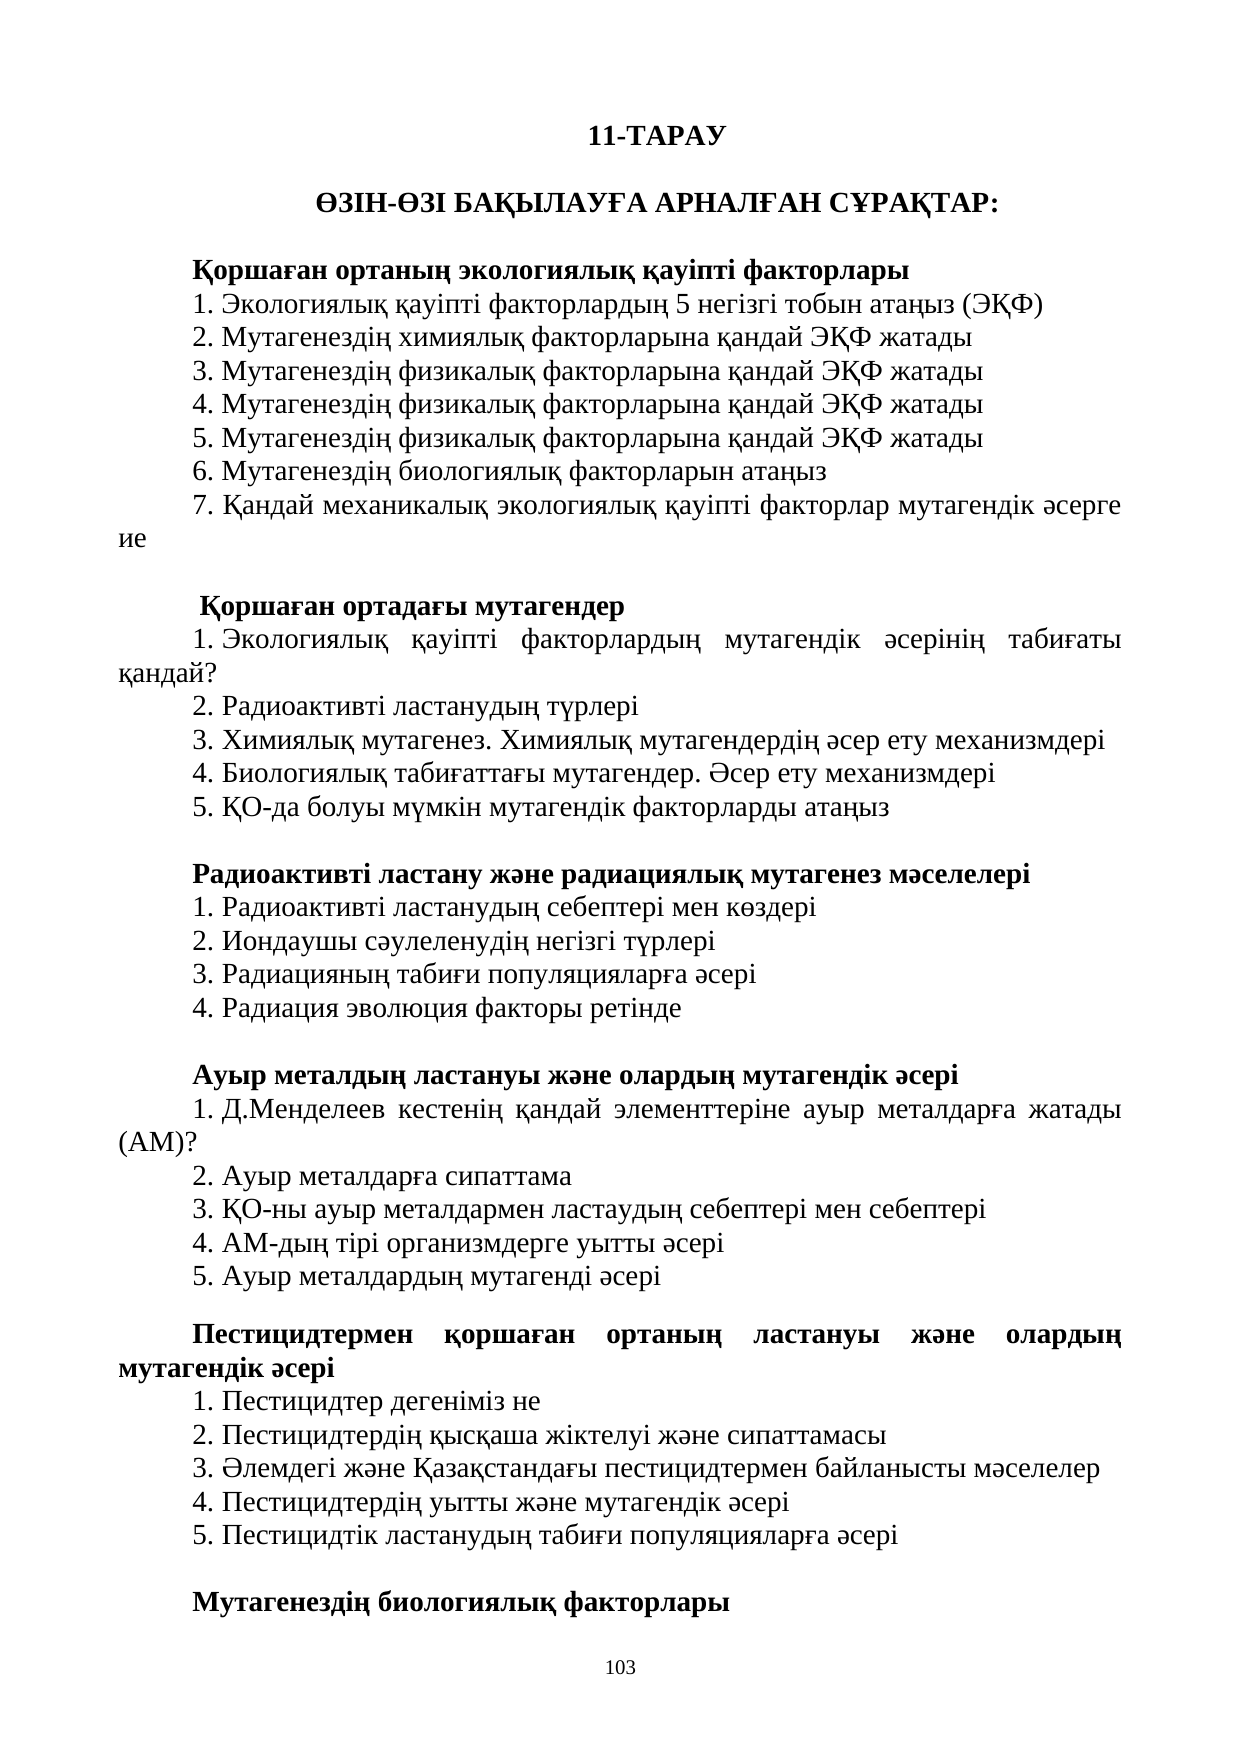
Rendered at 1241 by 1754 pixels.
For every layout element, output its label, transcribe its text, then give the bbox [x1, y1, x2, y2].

text Мутагенездің биологиялық факторлары [118, 1584, 1122, 1618]
list Д.Менделеев кестенің қандай элементтеріне ауыр металдарға жатады (АM)? [118, 1091, 1122, 1158]
text 6. Мутагенездің биологиялық факторларын атаңыз [118, 453, 1122, 487]
text Қоршаған ортаның экологиялық қауіпті факторлары [118, 252, 1122, 286]
list Әлемдегі және Қазақстандағы пестицидтермен байланысты мәселелер [118, 1450, 1122, 1484]
text 3. Мутагенездің физикалық факторларына қандай ЭҚФ жатады [118, 353, 1122, 386]
list ҚО-да болуы мүмкін мутагендік факторларды атаңыз [118, 789, 1122, 822]
text 5. Мутагенездің физикалық факторларына қандай ЭҚФ жатады [118, 420, 1122, 453]
text Пестицидтермен қоршаған ортаның ластануы және олардың мутагендік әсері [118, 1316, 1122, 1383]
list Радиоактивті ластанудың түрлері [118, 688, 1122, 722]
list Пестицидтер дегеніміз не [118, 1383, 1122, 1417]
text Радиоактивті ластану және радиациялық мутагенез мәселелері [118, 856, 1122, 889]
text Ауыр металдың ластануы және олардың мутагендік әсері [118, 1057, 1122, 1091]
text 7. Қандай механикалық экологиялық қауіпті факторлар мутагендік әсерге ие [118, 487, 1122, 554]
list ҚО-ны ауыр металдармен ластаудың себептері мен себептері [118, 1191, 1122, 1225]
list Иондаушы сәулеленудің негізгі түрлері [118, 923, 1122, 957]
text 1. Экологиялық қауіпті факторлардың 5 негізгі тобын атаңыз (ЭҚФ) [118, 286, 1122, 319]
text 11-ТАРАУ [118, 118, 1122, 152]
list Радиацияның табиғи популяцияларға әсері [118, 957, 1122, 990]
text 4. Мутагенездің физикалық факторларына қандай ЭҚФ жатады [118, 386, 1122, 420]
list Пестицидтік ластанудың табиғи популяцияларға әсері [118, 1517, 1122, 1551]
text Қоршаған ортадағы мутагендер [118, 588, 1122, 621]
list АМ-дың тірі организмдерге уытты әсері [118, 1225, 1122, 1258]
list Биологиялық табиғаттағы мутагендер. Әсер ету механизмдері [118, 755, 1122, 789]
list Ауыр металдарға сипаттама [118, 1158, 1122, 1191]
list Пестицидтердің қысқаша жіктелуі және сипаттамасы [118, 1417, 1122, 1450]
list Химиялық мутагенез. Химиялық мутагендердің әсер ету механизмдері [118, 722, 1122, 755]
text ӨЗІН-ӨЗІ БАҚЫЛАУҒА АРНАЛҒАН СҰРАҚТАР: [118, 185, 1122, 219]
list Пестицидтердің уытты және мутагендік әсері [118, 1484, 1122, 1517]
text 2. Мутагенездің химиялық факторларына қандай ЭҚФ жатады [118, 319, 1122, 353]
list Радиоактивті ластанудың себептері мен көздері [118, 889, 1122, 923]
list Ауыр металдардың мутагенді әсері [118, 1258, 1122, 1292]
list Радиация эволюция факторы ретінде [118, 990, 1122, 1024]
list Экологиялық қауіпті факторлардың мутагендік әсерінің табиғаты қандай? [118, 621, 1122, 688]
